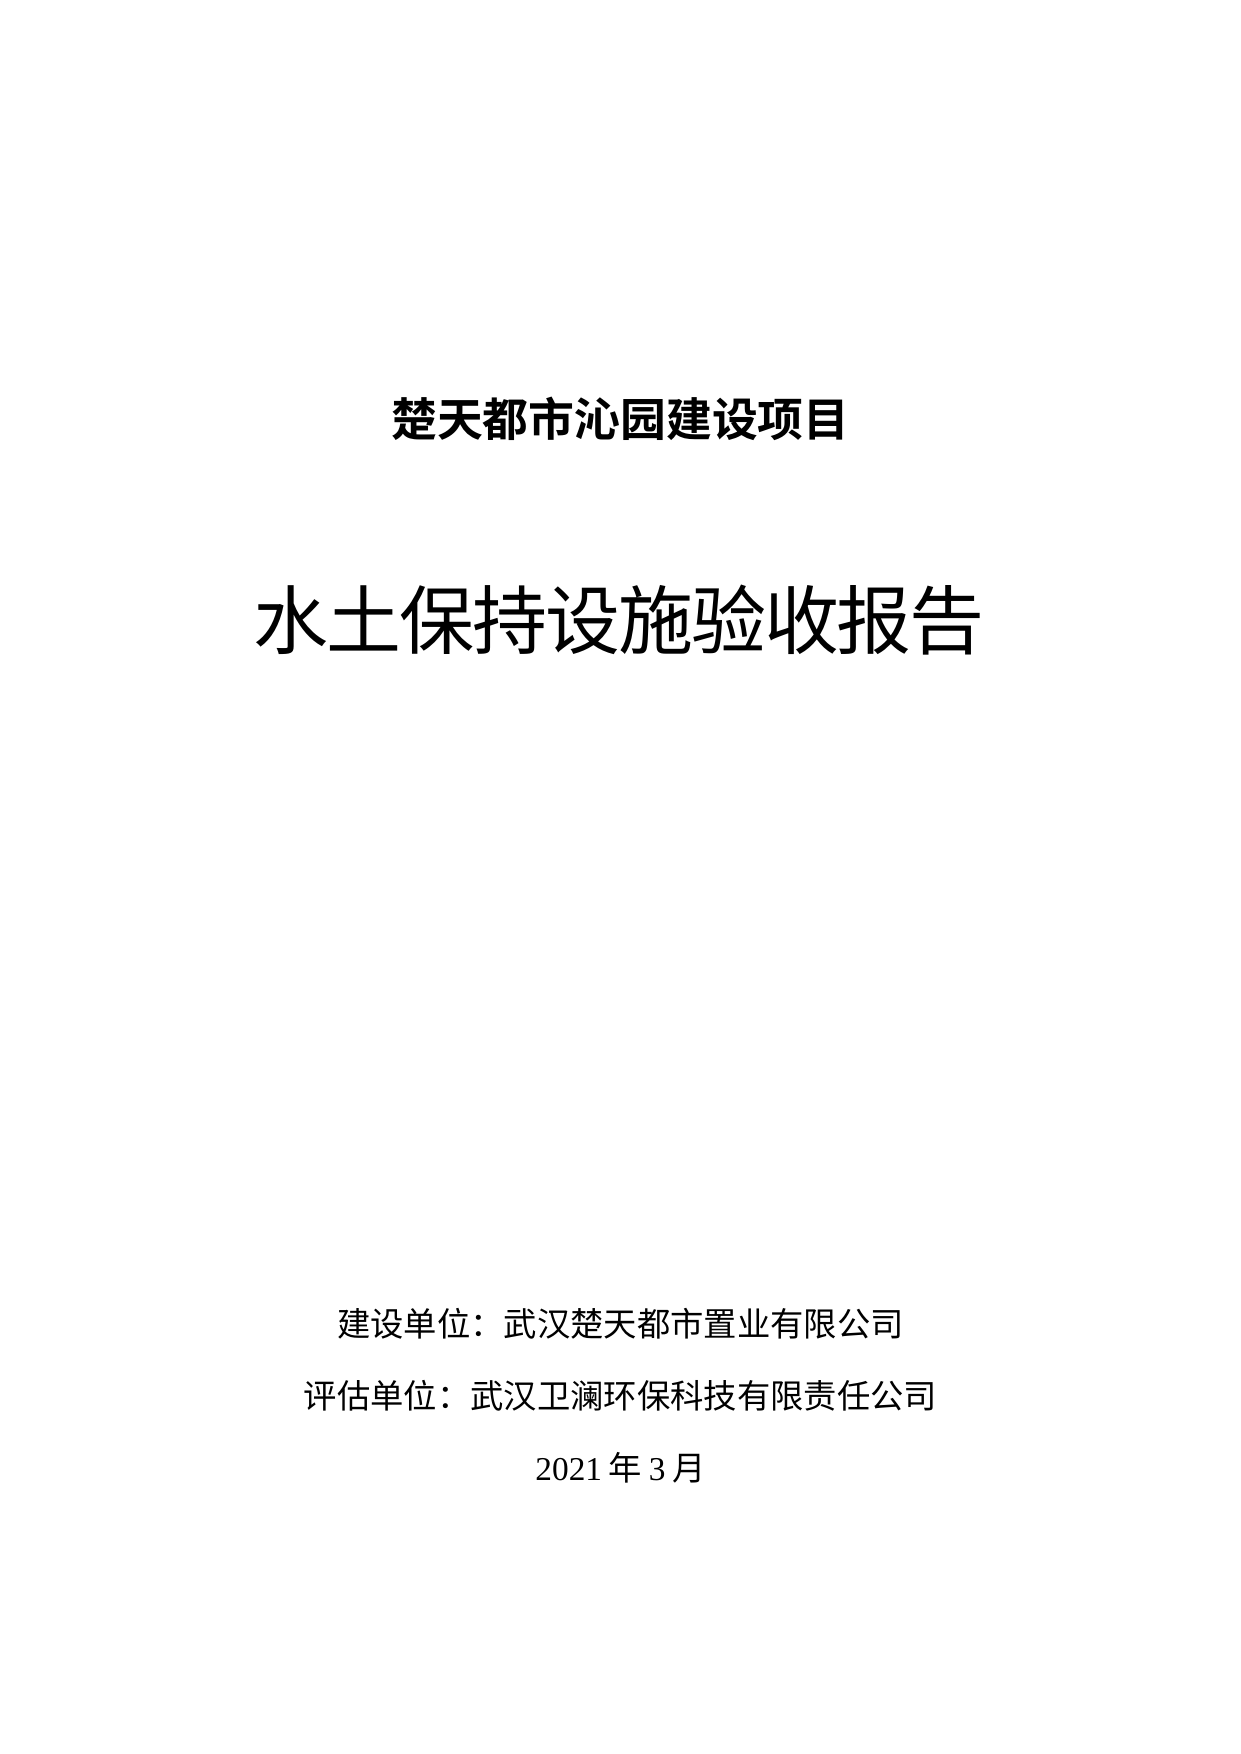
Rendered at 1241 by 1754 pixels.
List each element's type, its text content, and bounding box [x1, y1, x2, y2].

text 评估单位：武汉卫澜环保科技有限责任公司 [165, 1369, 1075, 1418]
text 建设单位：武汉楚天都市置业有限公司 [165, 1297, 1075, 1346]
text 楚天都市沁园建设项目 [165, 383, 1075, 449]
text 水土保持设施验收报告 [165, 562, 1075, 670]
text 2021年3月 [165, 1442, 1075, 1490]
